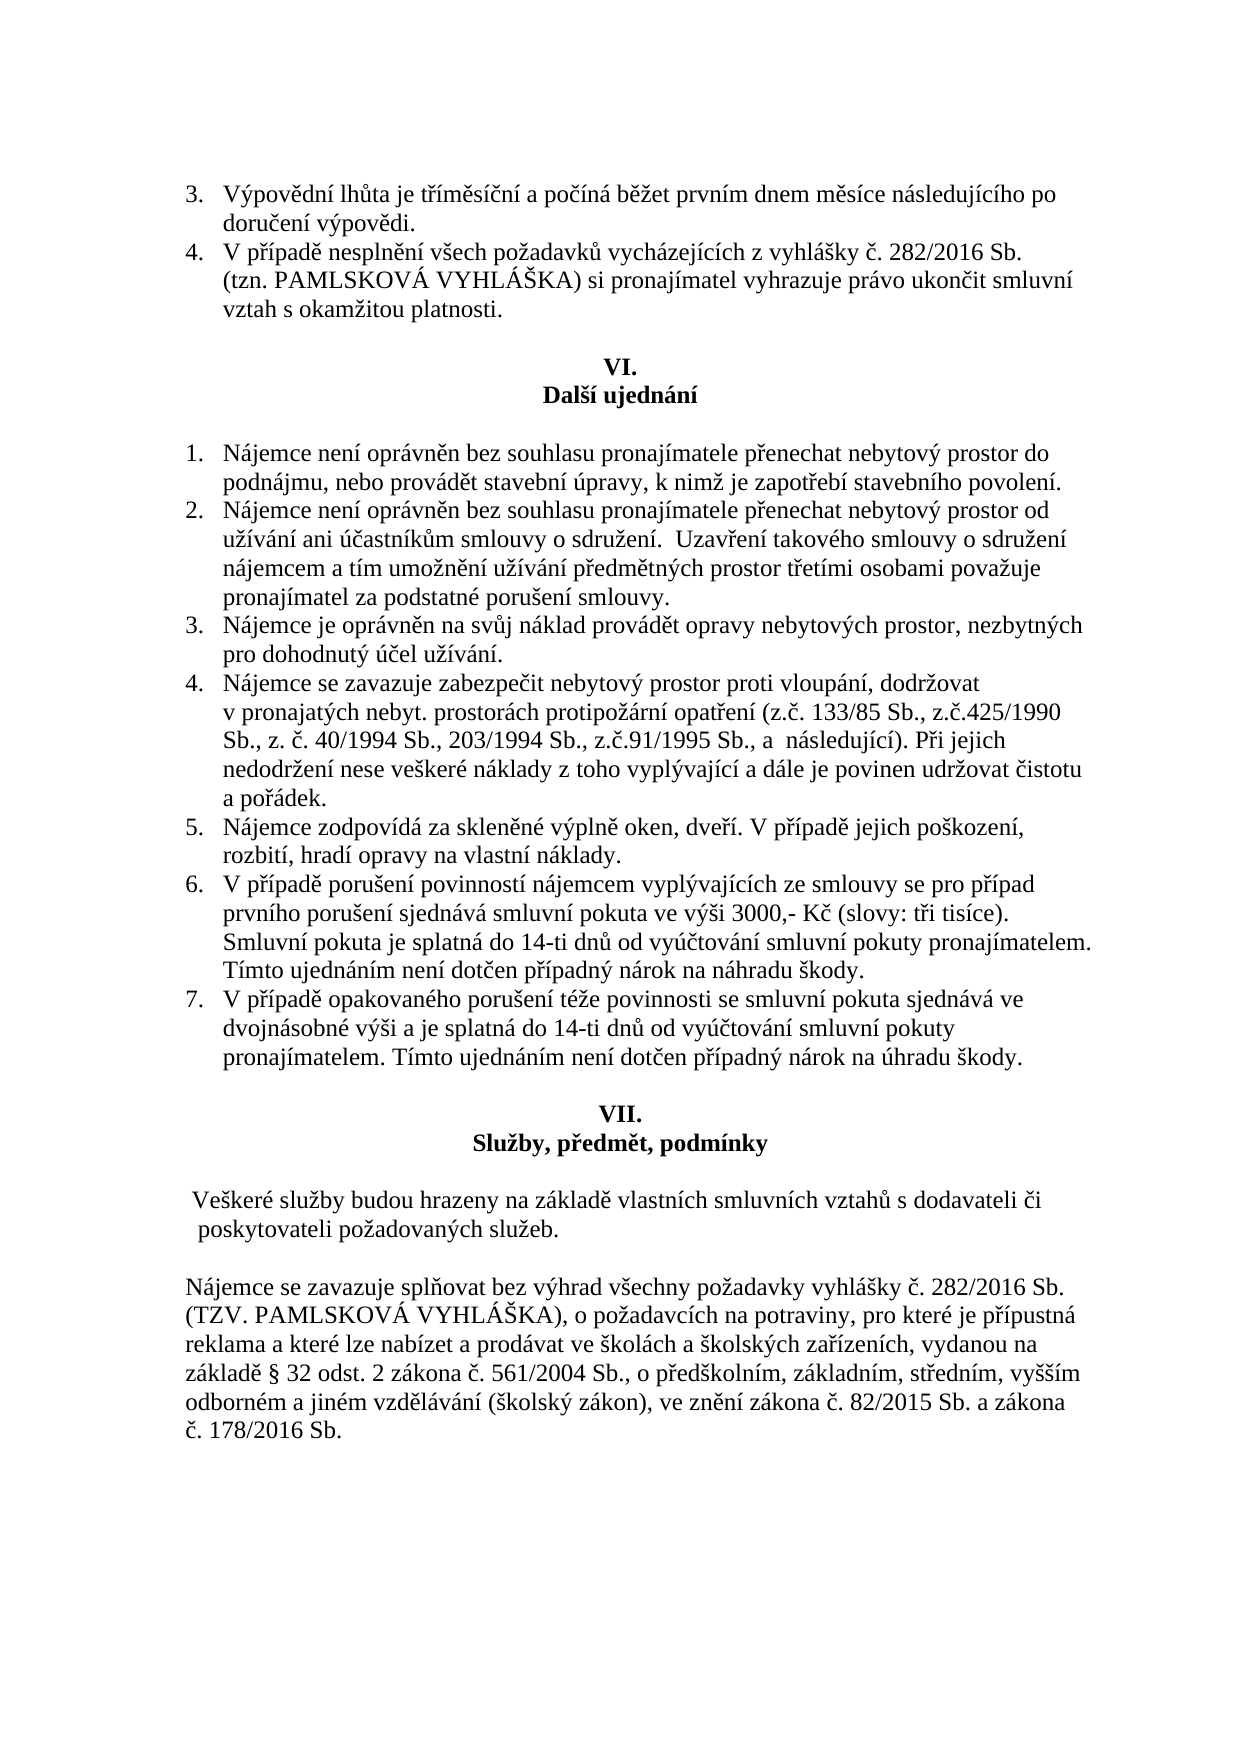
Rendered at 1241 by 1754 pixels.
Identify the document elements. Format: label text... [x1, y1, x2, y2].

list V případě porušení povinností nájemcem vyplývajících ze smlouvy se pro případ prvního porušení sjednává smluvní pokuta ve výši 3000,- Kč (slovy: tři tisíce). Smluvní pokuta je splatná do 14-ti dnů od vyúčtování smluvní pokuty pronajímatelem. Tímto ujednáním není dotčen případný nárok na náhradu škody. [185, 869, 1093, 984]
list V případě opakovaného porušení téže povinnosti se smluvní pokuta sjednává ve dvojnásobné výši a je splatná do 14-ti dnů od vyúčtování smluvní pokuty pronajímatelem. Tímto ujednáním není dotčen případný nárok na úhradu škody. [185, 984, 1093, 1071]
list Nájemce je oprávněn na svůj náklad provádět opravy nebytových prostor, nezbytných pro dohodnutý účel užívání. [185, 611, 1093, 668]
text VI. [148, 352, 1093, 381]
list Nájemce se zavazuje zabezpečit nebytový prostor proti vloupání, dodržovat v pronajatých nebyt. prostorách protipožární opatření (z.č. 133/85 Sb., z.č.425/1990 Sb., z. č. 40/1994 Sb., 203/1994 Sb., z.č.91/1995 Sb., a následující). Při jejich nedodržení nese veškeré náklady z toho vyplývající a dále je povinen udržovat čistotu a pořádek. [185, 668, 1093, 812]
text poskytovateli požadovaných služeb. [148, 1214, 1093, 1243]
list Nájemce není oprávněn bez souhlasu pronajímatele přenechat nebytový prostor do podnájmu, nebo provádět stavební úpravy, k nimž je zapotřebí stavebního povolení. [185, 438, 1093, 496]
list Nájemce zodpovídá za skleněné výplně oken, dveří. V případě jejich poškození, rozbití, hradí opravy na vlastní náklady. [185, 812, 1093, 869]
text č. 178/2016 Sb. [185, 1416, 1093, 1444]
list Nájemce není oprávněn bez souhlasu pronajímatele přenechat nebytový prostor od užívání ani účastníkům smlouvy o sdružení. Uzavření takového smlouvy o sdružení nájemcem a tím umožnění užívání předmětných prostor třetími osobami považuje pronajímatel za podstatné porušení smlouvy. [185, 496, 1093, 611]
text Veškeré služby budou hrazeny na základě vlastních smluvních vztahů s dodavateli či [148, 1186, 1093, 1214]
text Služby, předmět, podmínky [148, 1128, 1093, 1157]
text VII. [148, 1099, 1093, 1128]
text Další ujednání [148, 381, 1093, 409]
list V případě nesplnění všech požadavků vycházejících z vyhlášky č. 282/2016 Sb. [185, 237, 1093, 266]
list Výpovědní lhůta je tříměsíční a počíná běžet prvním dnem měsíce následujícího po doručení výpovědi. [185, 179, 1093, 237]
text Nájemce se zavazuje splňovat bez výhrad všechny požadavky vyhlášky č. 282/2016 Sb. (TZV. PAMLSKOVÁ VYHLÁŠKA), o požadavcích na potraviny, pro které je přípustná reklama a které lze nabízet a prodávat ve školách a školských zařízeních, vydanou na základě § 32 odst. 2 zákona č. 561/2004 Sb., o předškolním, základním, středním, vyšším odborném a jiném vzdělávání (školský zákon), ve znění zákona č. 82/2015 Sb. a zákona [185, 1272, 1093, 1416]
text (tzn. PAMLSKOVÁ VYHLÁŠKA) si pronajímatel vyhrazuje právo ukončit smluvní vztah s okamžitou platnosti. [223, 266, 1093, 323]
